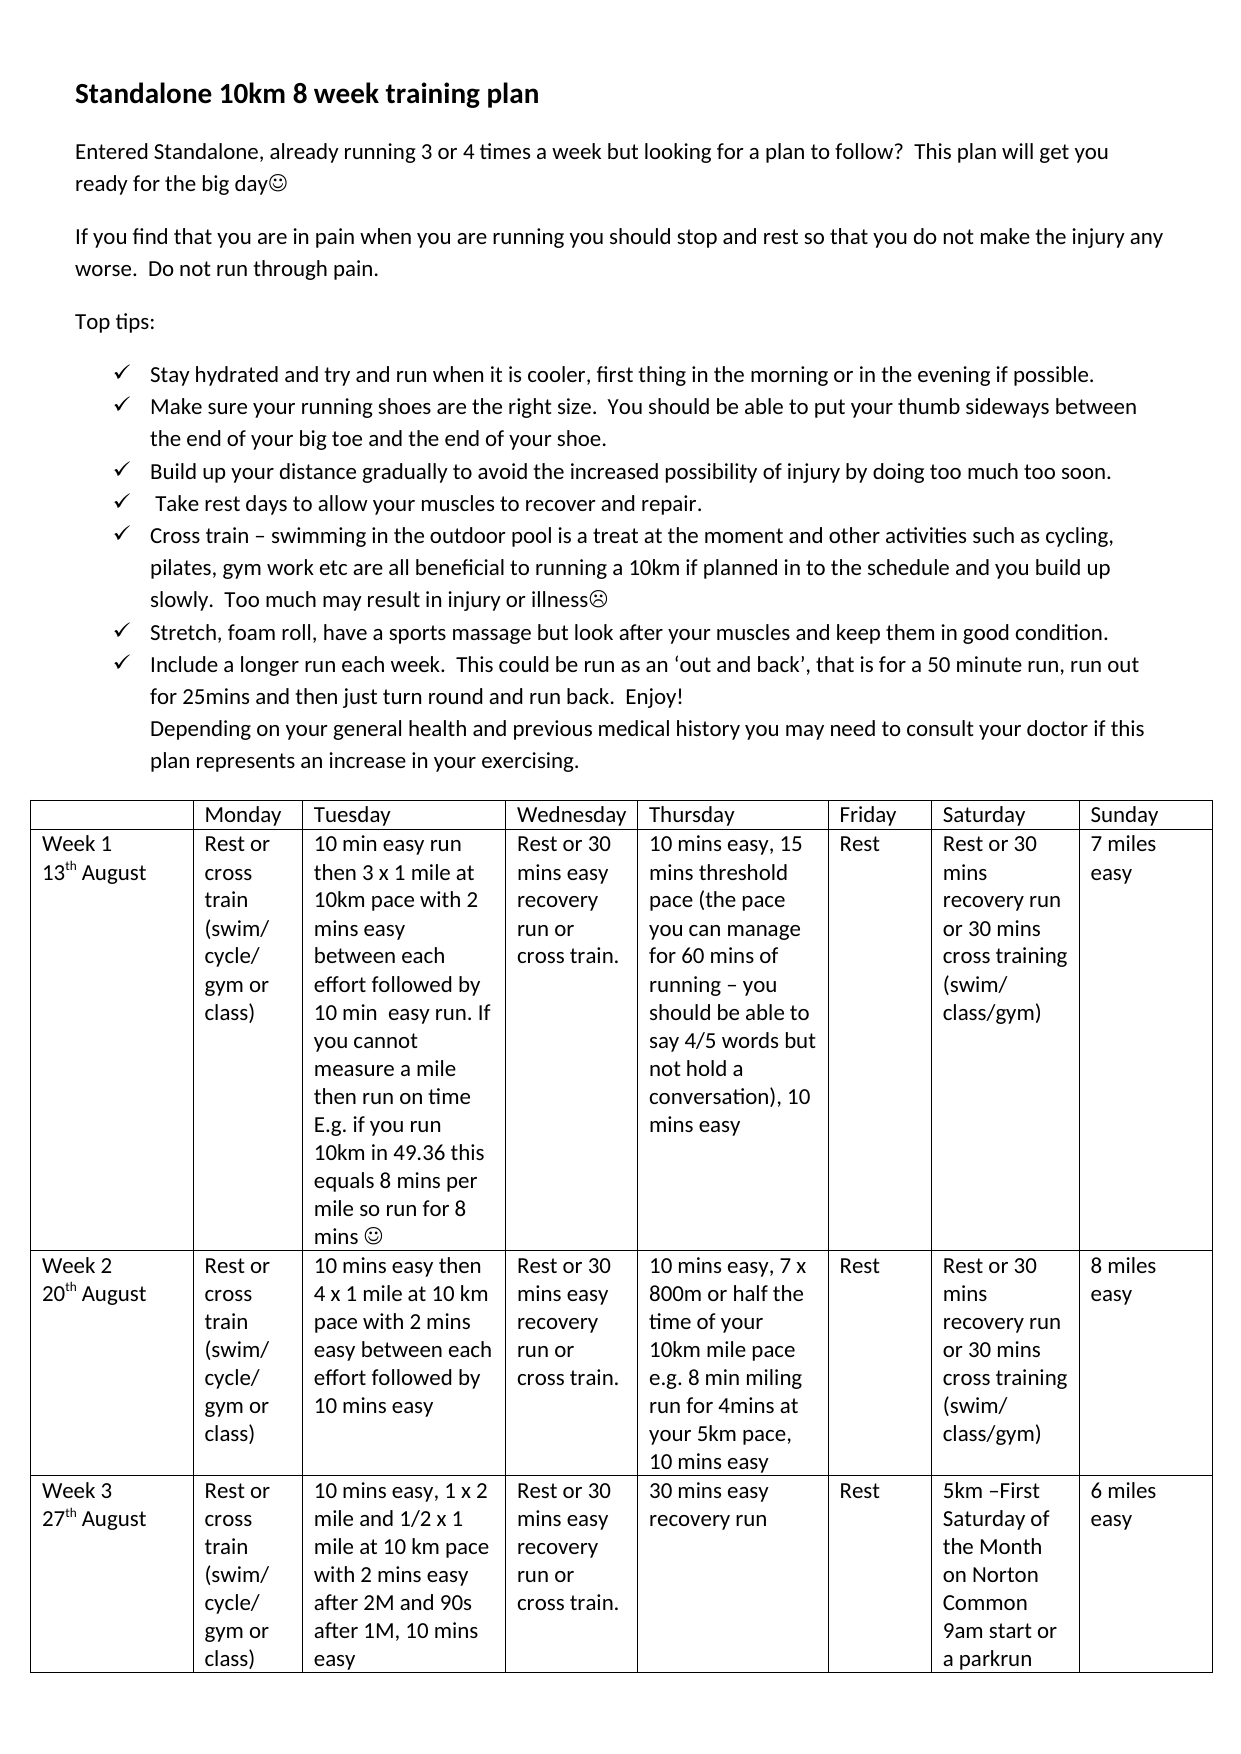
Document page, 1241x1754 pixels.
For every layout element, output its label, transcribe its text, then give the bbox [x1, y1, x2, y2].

table_header Saturday [932, 801, 1079, 828]
table_header [31, 801, 193, 828]
table_cell 7 miles easy [1080, 830, 1212, 1250]
list Include a longer run each week. This could be run as an ‘out and back’, that is for a 50 minute run, run out for 25mins and then just turn round and run back. Enjoy! [112, 650, 1165, 710]
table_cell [506, 1476, 637, 1672]
table_header Sunday [1080, 801, 1212, 828]
table_cell Rest [829, 830, 931, 1250]
table_cell 10 mins easy, 1 x 2 mile and 1/2 x 1 mile at 10 km pace with 2 mins easy after 2M and 90s after 1M, 10 mins easy [303, 1476, 505, 1672]
text Entered Standalone, already running 3 or 4 times a week but looking for a plan to follow? This plan will get you ready for the big day [75, 137, 1165, 197]
list Take rest days to allow your muscles to recover and repair. [112, 489, 1165, 517]
table_cell 6 miles easy [1080, 1476, 1212, 1672]
table_cell Week 3 27th August [31, 1476, 193, 1672]
list Depending on your general health and previous medical history you may need to consult your doctor if this plan represents an increase in your exercising. [150, 714, 1165, 774]
table_cell Week 1 13th August [31, 830, 193, 1250]
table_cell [194, 1476, 302, 1672]
text Top tips: [75, 307, 1165, 335]
table_header Wednesday [506, 801, 637, 828]
table_cell Rest or 30 mins recovery run or 30 mins cross training (swim/ class/gym) [932, 830, 1079, 1250]
list Build up your distance gradually to avoid the increased possibility of injury by doing too much too soon. [112, 457, 1165, 485]
table_cell 10 mins easy then 4 x 1 mile at 10 km pace with 2 mins easy between each effort followed by 10 mins easy [303, 1251, 505, 1475]
list Make sure your running shoes are the right size. You should be able to put your thumb sideways between the end of your big toe and the end of your shoe. [112, 392, 1165, 453]
table_header Friday [829, 801, 931, 828]
list Stay hydrated and try and run when it is cooler, first thing in the morning or in the evening if possible. [112, 360, 1165, 388]
table_cell 10 mins easy, 7 x 800m or half the time of your 10km mile pace e.g. 8 min miling run for 4mins at your 5km pace, 10 mins easy [638, 1251, 828, 1475]
table_cell Rest or 30 mins recovery run or 30 mins cross training (swim/ class/gym) [932, 1251, 1079, 1475]
list Stretch, foam roll, have a sports massage but look after your muscles and keep them in good condition. [112, 618, 1165, 646]
table_header Monday [194, 801, 302, 828]
table_cell Rest [829, 1251, 931, 1475]
table_cell 5km –First Saturday of the Month on Norton Common 9am start or a parkrun [932, 1476, 1079, 1672]
table_cell Rest or cross train (swim/ cycle/ gym or class) [194, 830, 302, 1250]
table_cell 8 miles easy [1080, 1251, 1212, 1475]
table_cell 30 mins easy recovery run [638, 1476, 828, 1672]
table_header Tuesday [303, 801, 505, 828]
table_cell Week 2 20th August [31, 1251, 193, 1475]
text If you find that you are in pain when you are running you should stop and rest so that you do not make the injury any worse. Do not run through pain. [75, 222, 1165, 282]
table_header Thursday [638, 801, 828, 828]
table_cell Rest or cross train (swim/ cycle/ gym or class) [194, 1251, 302, 1475]
table_cell 10 mins easy, 15 mins threshold pace (the pace you can manage for 60 mins of running – you should be able to say 4/5 words but not hold a conversation), 10 mins easy [638, 830, 828, 1250]
table_cell Rest [829, 1476, 931, 1672]
table_cell Rest or 30 mins easy recovery run or cross train. [506, 830, 637, 1250]
table_cell Rest or 30 mins easy recovery run or cross train. [506, 1251, 637, 1475]
list Cross train – swimming in the outdoor pool is a treat at the moment and other activities such as cycling, pilates, gym work etc are all beneficial to running a 10km if planned in to the schedule and you build up slowly. Too much may result in injury or illness [112, 521, 1165, 613]
table_cell 10 min easy run then 3 x 1 mile at 10km pace with 2 mins easy between each effort followed by 10 min easy run. If you cannot measure a mile then run on time E.g. if you run 10km in 49.36 this equals 8 mins per mile so run for 8 mins [303, 830, 505, 1250]
text Standalone 10km 8 week training plan [75, 75, 1165, 111]
